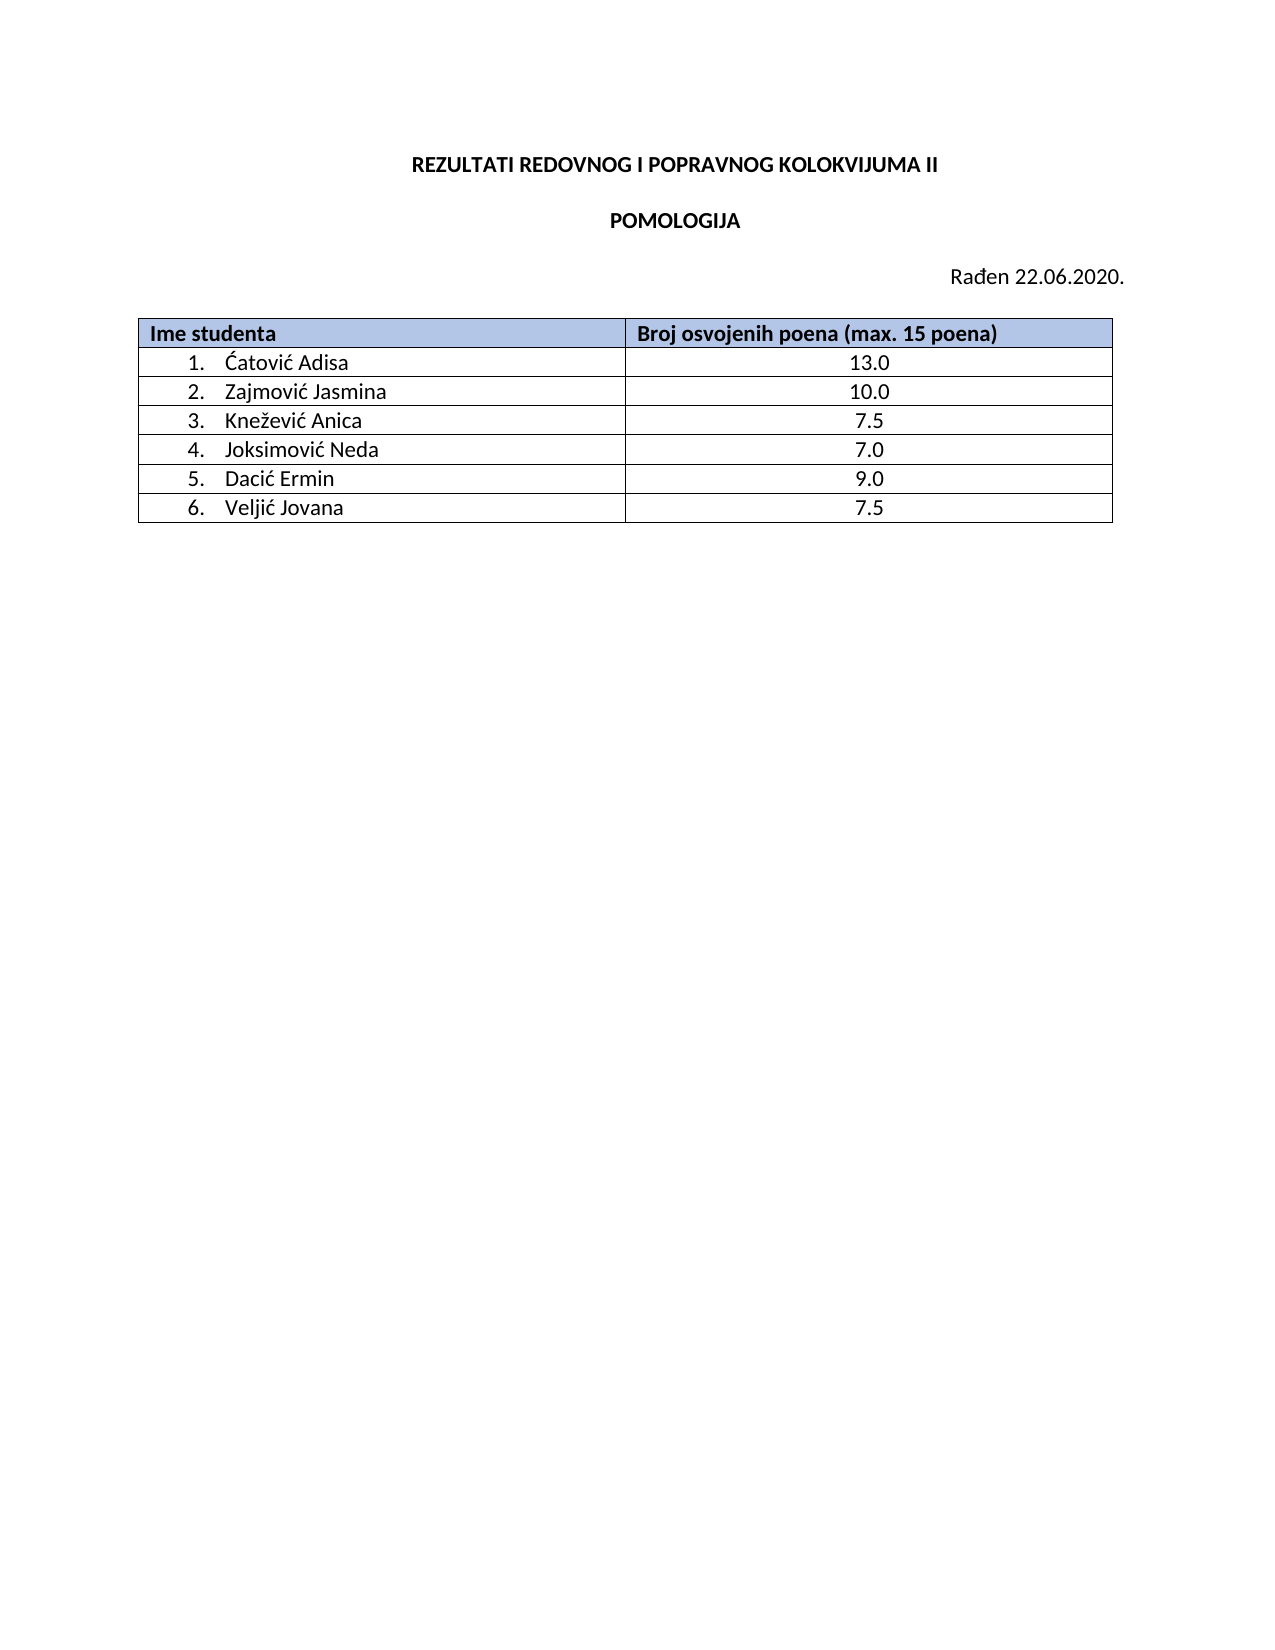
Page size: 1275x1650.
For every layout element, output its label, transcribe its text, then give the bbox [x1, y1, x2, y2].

table_cell 7.5 [626, 494, 1112, 522]
table_header Ime studenta [139, 319, 625, 347]
text REZULTATI REDOVNOG I POPRAVNOG KOLOKVIJUMA II [150, 150, 1125, 178]
table_cell 13.0 [626, 348, 1112, 376]
table_cell Ćatović Adisa [139, 348, 625, 376]
text Rađen 22.06.2020. [150, 262, 1125, 290]
text POMOLOGIJA [150, 206, 1125, 234]
table_cell 10.0 [626, 377, 1112, 405]
table_cell Veljić Jovana [139, 494, 625, 522]
table_cell Dacić Ermin [139, 465, 625, 492]
table_cell 7.0 [626, 435, 1112, 463]
table_cell 7.5 [626, 406, 1112, 434]
table_cell Zajmović Jasmina [139, 377, 625, 405]
table_cell Joksimović Neda [139, 435, 625, 463]
table_cell Knežević Anica [139, 406, 625, 434]
table_cell 9.0 [626, 465, 1112, 492]
table_header Broj osvojenih poena (max. 15 poena) [626, 319, 1112, 347]
